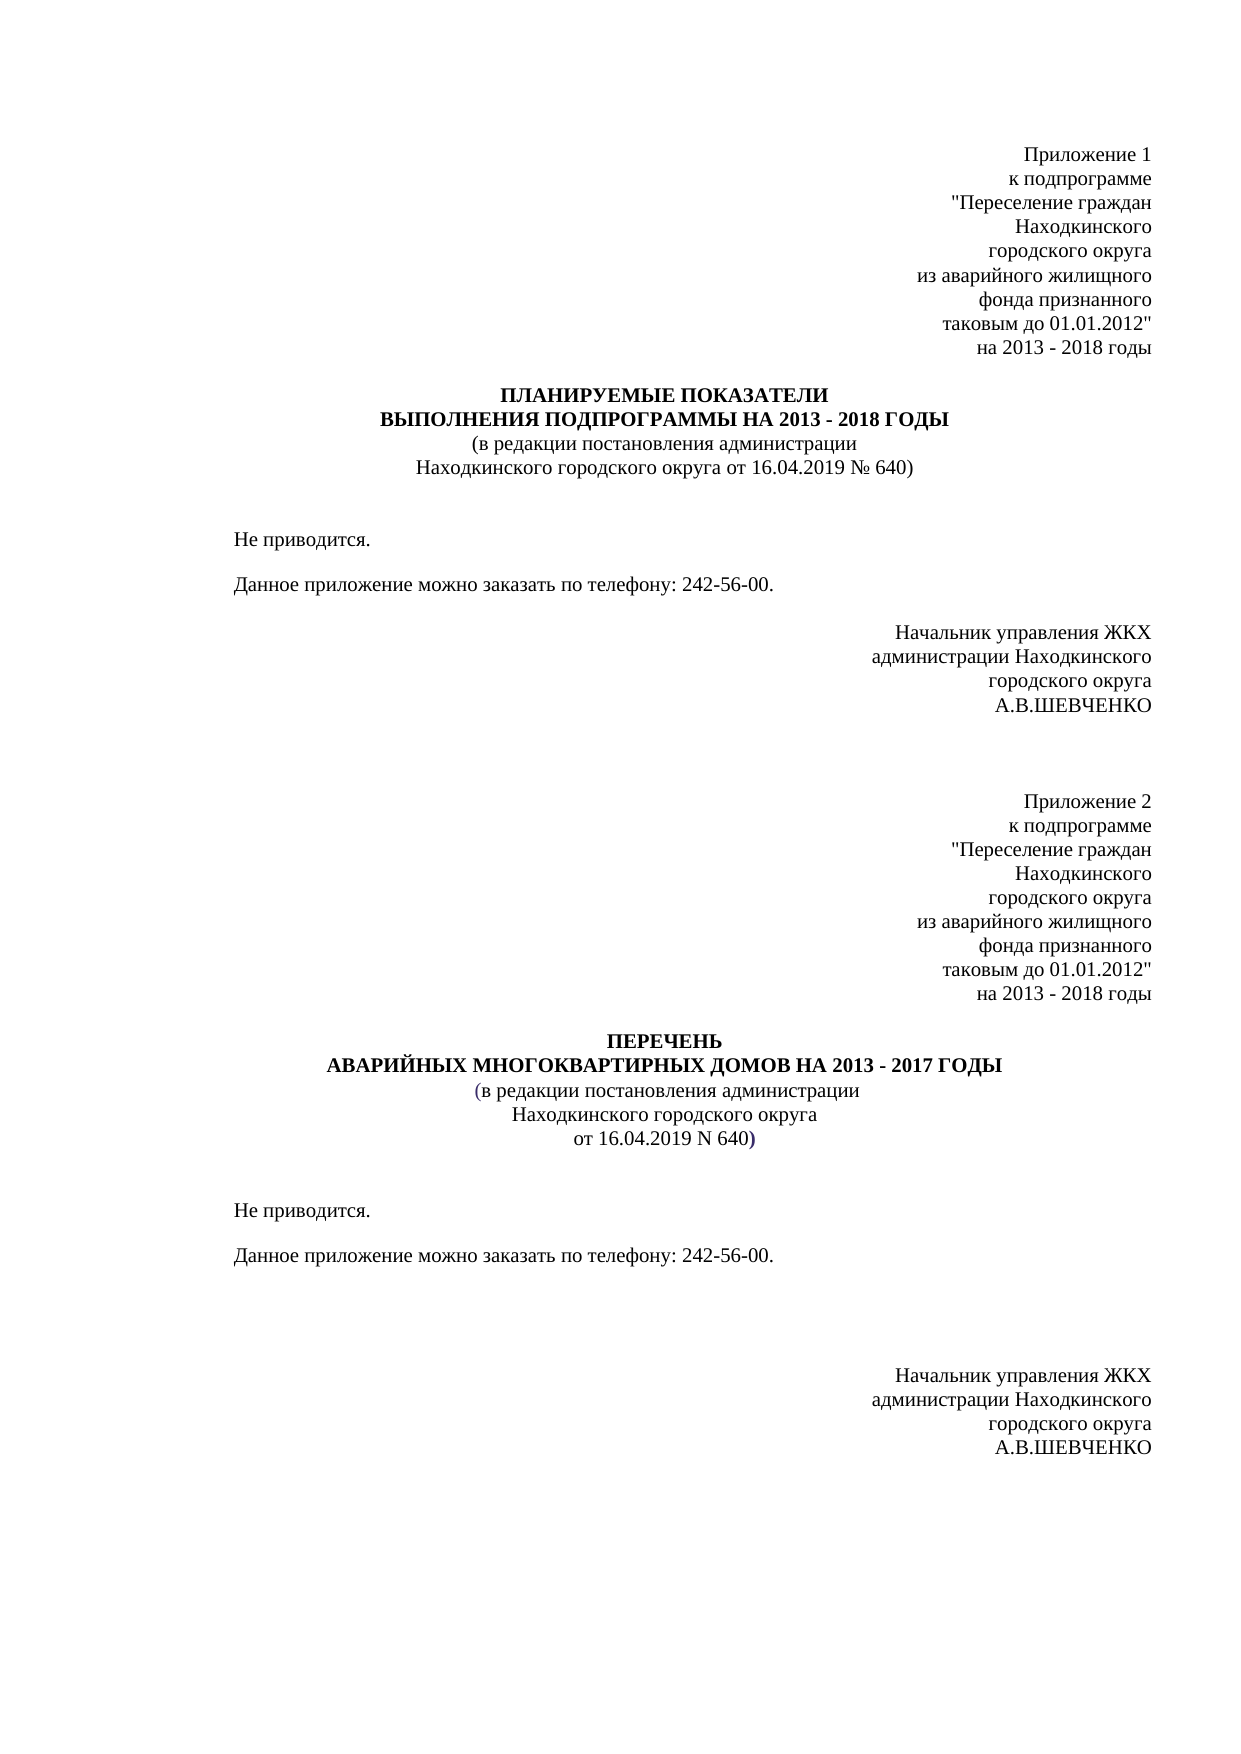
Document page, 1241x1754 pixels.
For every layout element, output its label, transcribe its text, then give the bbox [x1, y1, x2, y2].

title ПЛАНИРУЕМЫЕ ПОКАЗАТЕЛИ [177, 383, 1152, 407]
text Находкинского [177, 214, 1152, 238]
text из аварийного жилищного [177, 909, 1152, 933]
title ПЕРЕЧЕНЬ [177, 1029, 1152, 1053]
text (в редакции постановления администрации [177, 431, 1152, 455]
text Находкинского городского округа [177, 1102, 1152, 1126]
text Не приводится. [177, 1198, 1152, 1222]
text городского округа [177, 668, 1152, 692]
text А.В.ШЕВЧЕНКО [177, 692, 1152, 717]
text на 2013 - 2018 годы [177, 981, 1152, 1005]
text фонда признанного [177, 287, 1152, 311]
text Находкинского городского округа от 16.04.2019 № 640) [177, 455, 1152, 479]
title от 16.04.2019 N 640) [177, 1126, 1152, 1150]
title ВЫПОЛНЕНИЯ ПОДПРОГРАММЫ НА 2013 - 2018 ГОДЫ [177, 407, 1152, 431]
text на 2013 - 2018 годы [177, 335, 1152, 359]
text фонда признанного [177, 933, 1152, 957]
text Начальник управления ЖКХ [177, 620, 1152, 644]
text А.В.ШЕВЧЕНКО [177, 1435, 1152, 1459]
text к подпрограмме [177, 813, 1152, 837]
text администрации Находкинского [177, 644, 1152, 668]
text Начальник управления ЖКХ [177, 1363, 1152, 1387]
text Данное приложение можно заказать по телефону: 242-56-00. [177, 1243, 1152, 1267]
text Данное приложение можно заказать по телефону: 242-56-00. [177, 572, 1152, 596]
text администрации Находкинского [177, 1387, 1152, 1411]
text городского округа [177, 885, 1152, 909]
title АВАРИЙНЫХ МНОГОКВАРТИРНЫХ ДОМОВ НА 2013 - 2017 ГОДЫ [177, 1053, 1152, 1077]
text (в редакции постановления администрации [177, 1077, 1152, 1102]
text к подпрограмме [177, 166, 1152, 190]
text городского округа [177, 1411, 1152, 1435]
text "Переселение граждан [177, 190, 1152, 214]
text Приложение 1 [177, 142, 1152, 166]
text "Переселение граждан [177, 837, 1152, 861]
text из аварийного жилищного [177, 262, 1152, 287]
text городского округа [177, 238, 1152, 262]
text Приложение 2 [177, 789, 1152, 813]
text таковым до 01.01.2012" [177, 957, 1152, 981]
text Не приводится. [177, 527, 1152, 551]
text Находкинского [177, 861, 1152, 885]
text таковым до 01.01.2012" [177, 311, 1152, 335]
